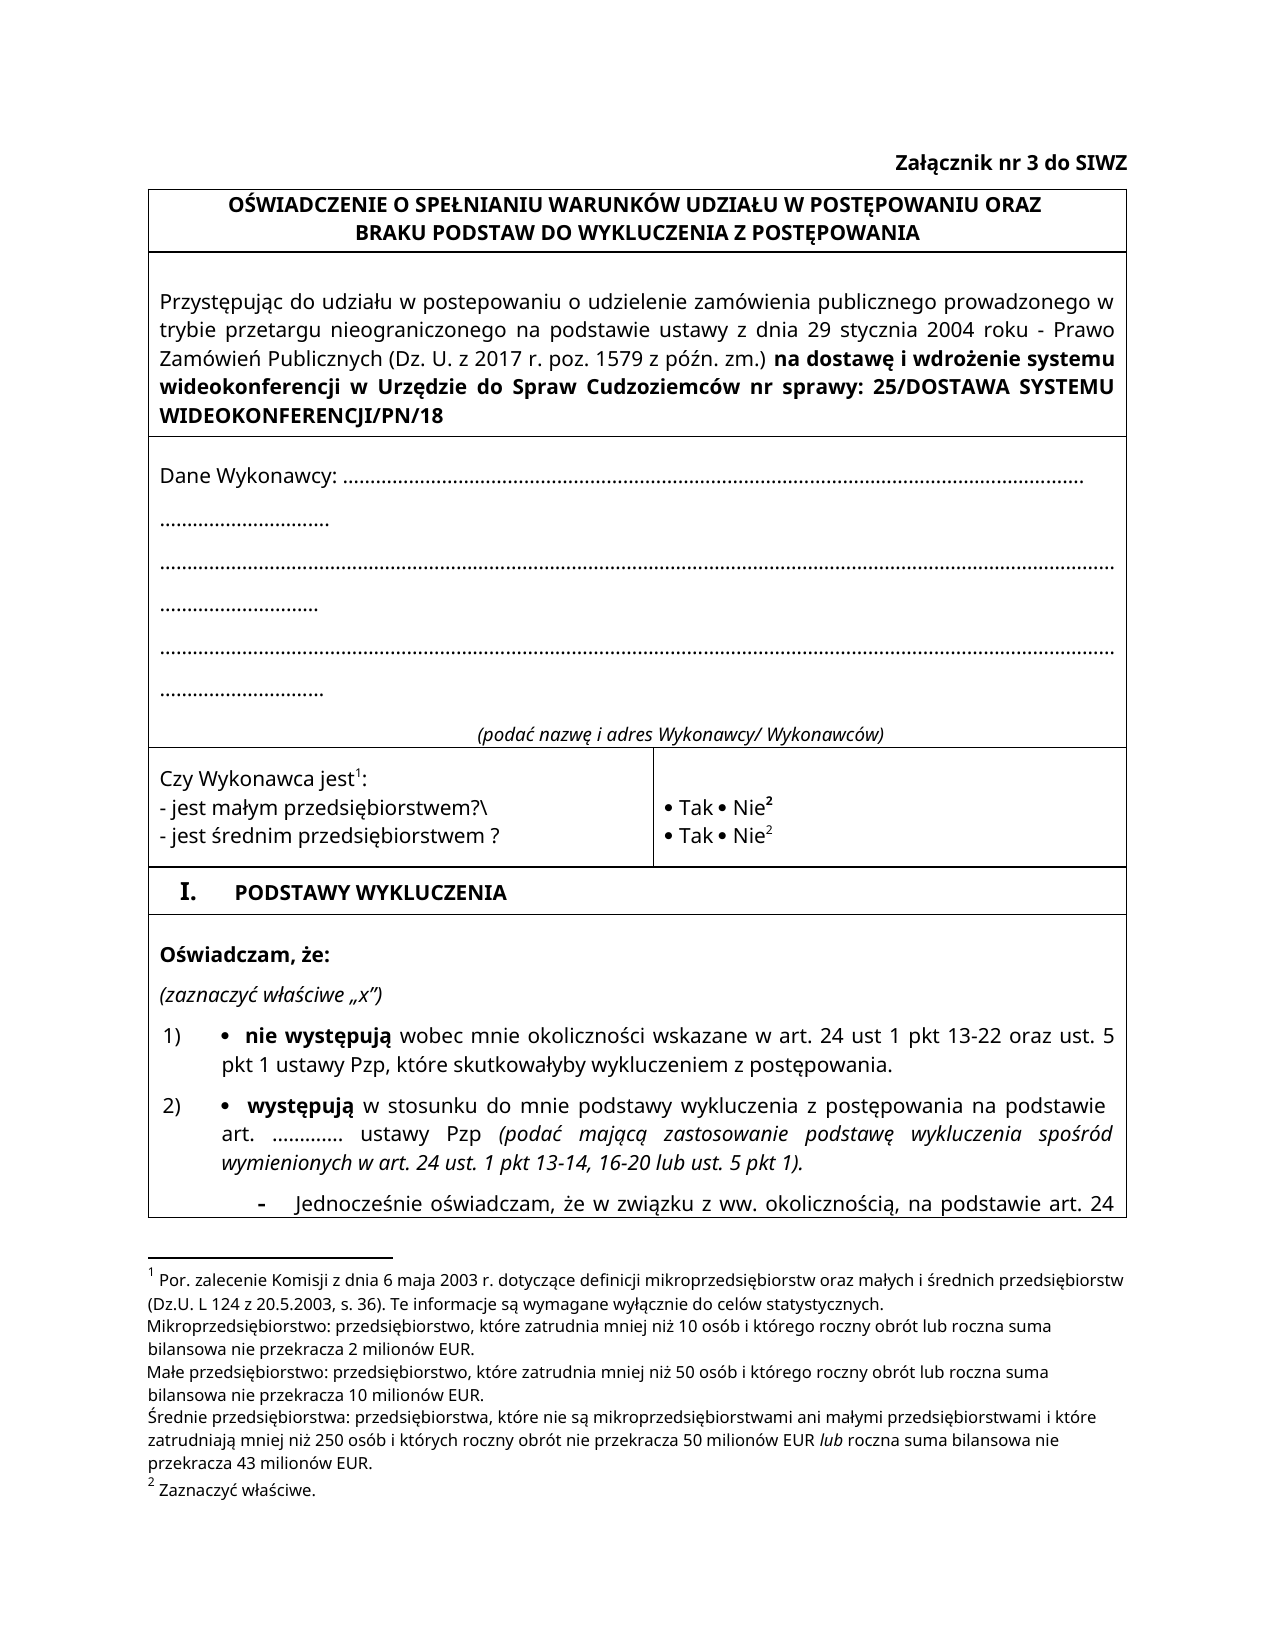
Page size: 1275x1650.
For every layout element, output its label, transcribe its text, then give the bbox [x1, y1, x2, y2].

table_cell Tak Nie Tak Nie2 [654, 748, 1126, 866]
table_cell PODSTAWY WYKLUCZENIA [149, 868, 1126, 914]
table_header OŚWIADCZENIE O SPEŁNIANIU WARUNKÓW UDZIAŁU W POSTĘPOWANIU ORAZ BRAKU PODSTAW DO WYKLUCZENIA Z POSTĘPOWANIA [149, 190, 1126, 251]
table_cell Czy Wykonawca jest: - jest małym przedsiębiorstwem?\ - jest średnim przedsiębiorstwem ? [149, 748, 653, 866]
text Załącznik nr 3 do SIWZ [177, 148, 1127, 176]
table_cell Dane Wykonawcy: ……………………………………………….……………………………………………………….…………….…………………………. ………………………………………………………………………………………………………………………………………………………………………..………… …………………………………………………………………………………………………………………………………………………………………………………… (podać nazwę i adres Wykonawcy/ Wykonawców) [149, 437, 1126, 747]
table_cell Przystępując do udziału w postepowaniu o udzielenie zamówienia publicznego prowadzonego w trybie przetargu nieograniczonego na podstawie ustawy z dnia 29 stycznia 2004 roku - Prawo Zamówień Publicznych (Dz. U. z 2017 r. poz. 1579 z późn. zm.) na dostawę i wdrożenie systemu wideokonferencji w Urzędzie do Spraw Cudzoziemców nr sprawy: 25/DOSTAWA SYSTEMU WIDEOKONFERENCJI/PN/18 [149, 253, 1126, 436]
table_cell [149, 915, 1126, 1217]
